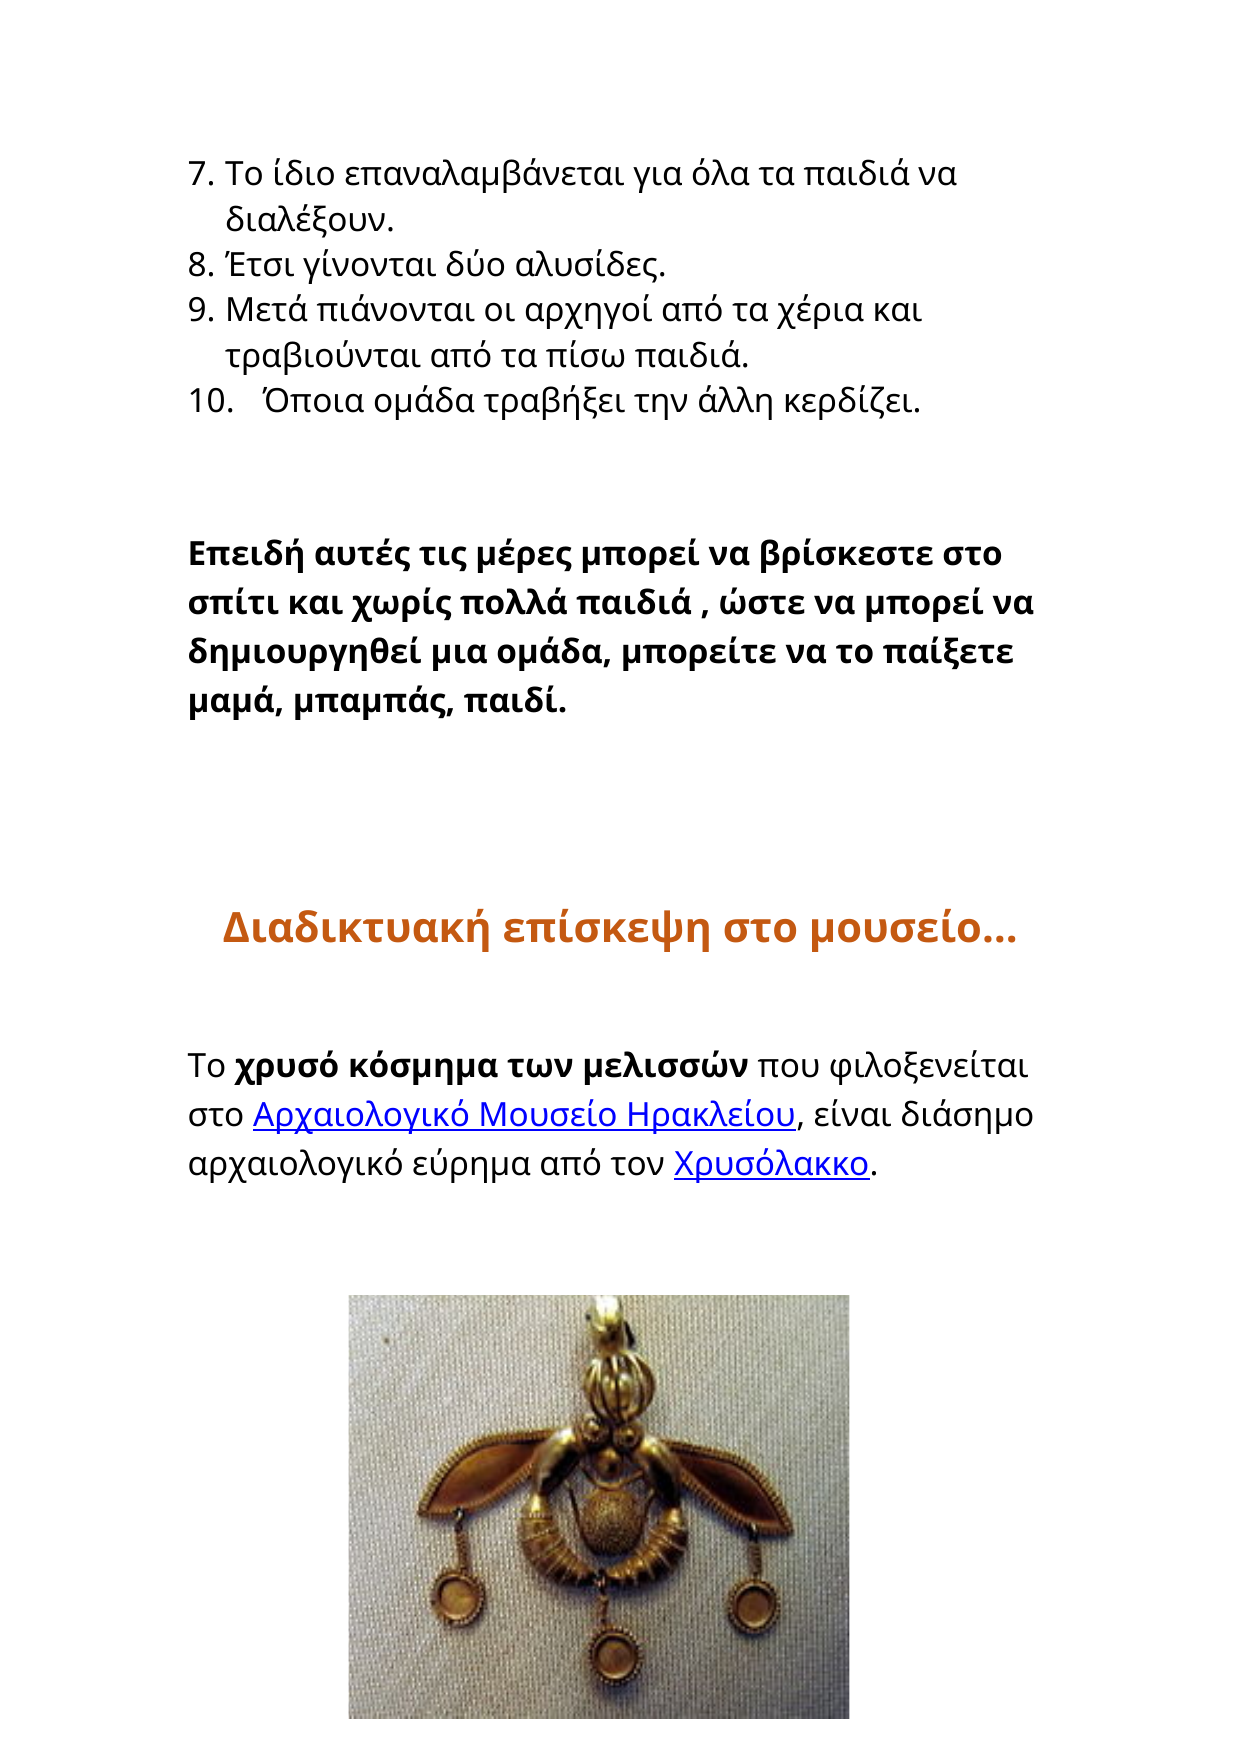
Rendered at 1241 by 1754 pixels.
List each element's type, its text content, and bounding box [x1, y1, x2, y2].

text Το χρυσό κόσμημα των μελισσών που φιλοξενείται στο Αρχαιολογικό Μουσείο Ηρακλείου, είναι διάσημο αρχαιολογικό εύρημα από τον Χρυσόλακκο. [187, 1041, 1053, 1185]
list Το ίδιο επαναλαμβάνεται για όλα τα παιδιά να διαλέξουν. [187, 150, 1053, 241]
text Επειδή αυτές τις μέρες μπορεί να βρίσκεστε στο σπίτι και χωρίς πολλά παιδιά , ώστε να μπορεί να δημιουργηθεί μια ομάδα, μπορείτε να το παίξετε μαμά, μπαμπάς, παιδί. [187, 529, 1053, 722]
picture [348, 1295, 850, 1719]
list Μετά πιάνονται οι αρχηγοί από τα χέρια και τραβιούνται από τα πίσω παιδιά. [187, 286, 1053, 377]
list Έτσι γίνονται δύο αλυσίδες. [187, 241, 1053, 286]
text Διαδικτυακή επίσκεψη στο μουσείο… [187, 898, 1053, 955]
list Όποια ομάδα τραβήξει την άλλη κερδίζει. [187, 377, 1053, 422]
